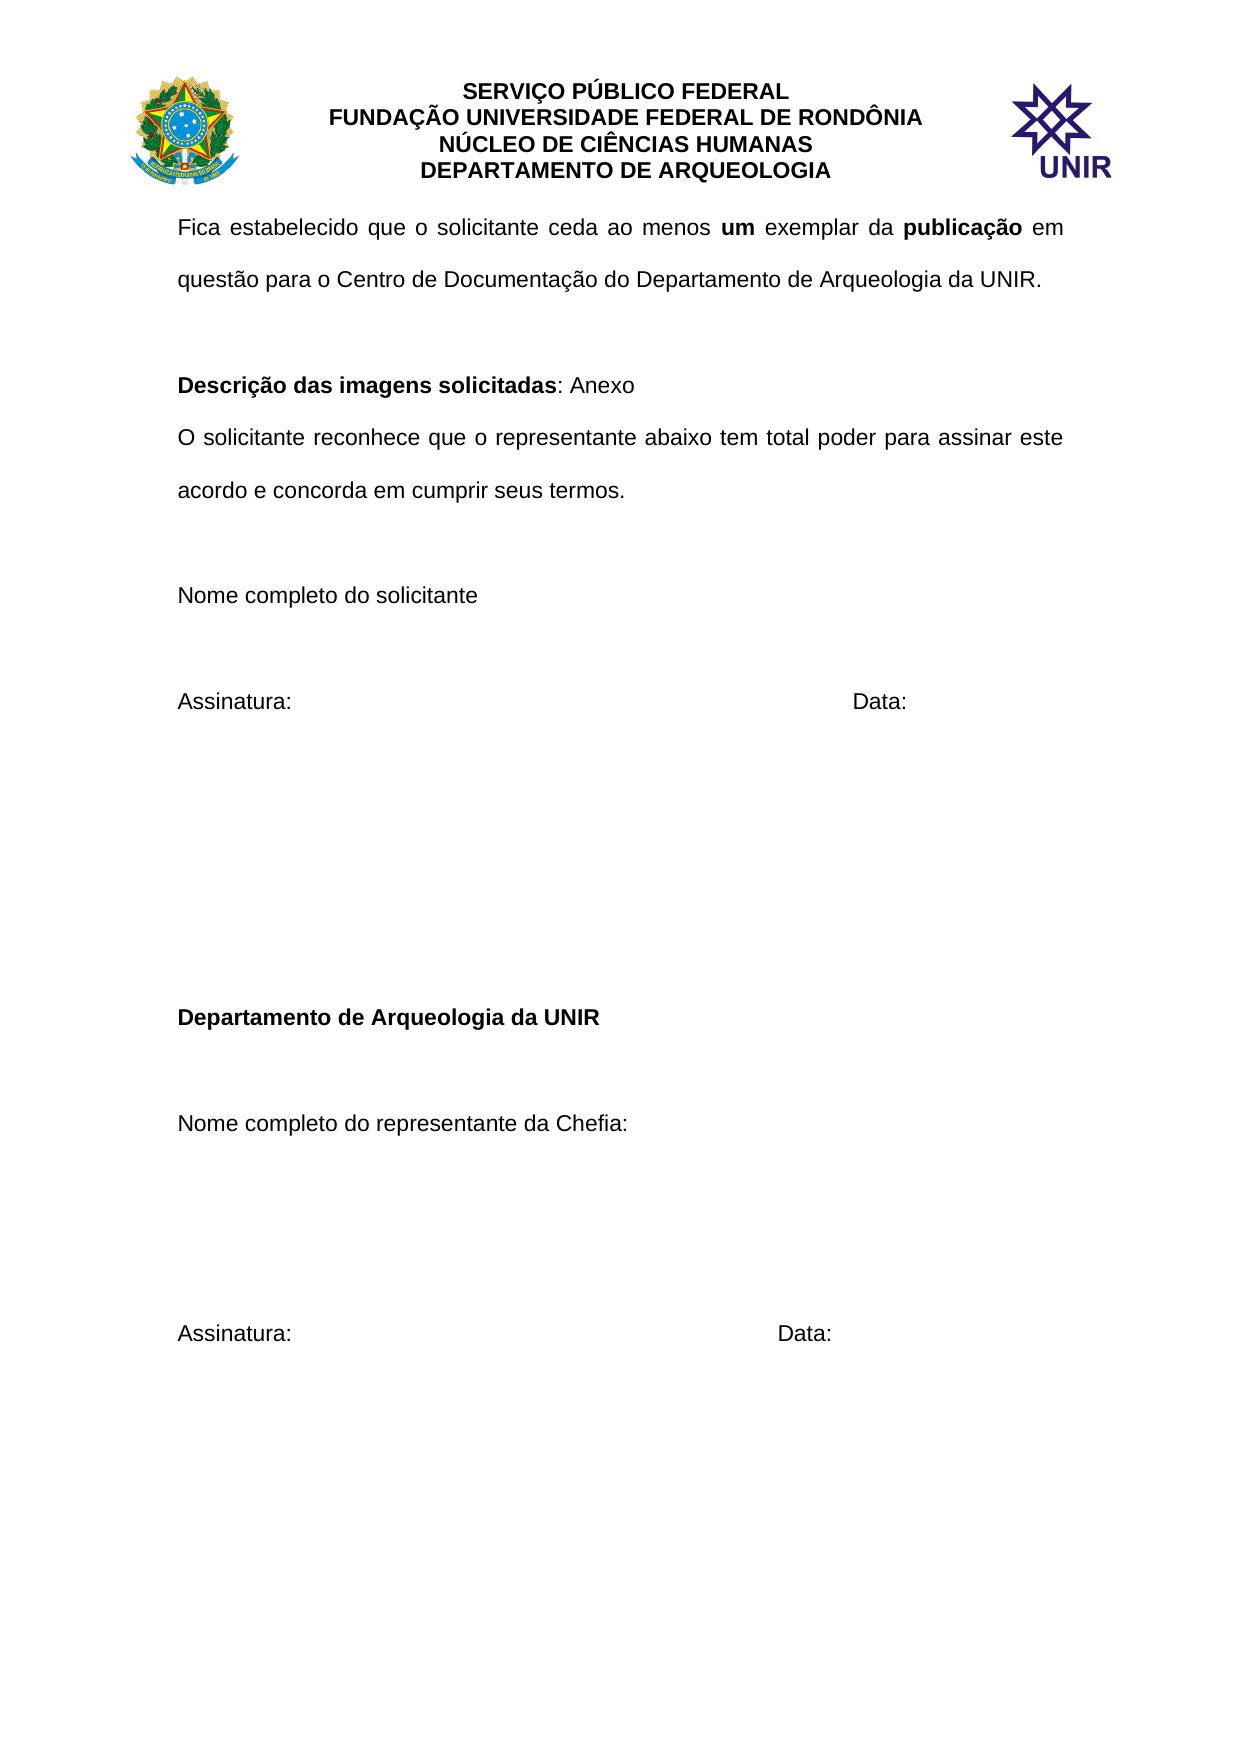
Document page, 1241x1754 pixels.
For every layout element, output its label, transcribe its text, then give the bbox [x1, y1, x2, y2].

text Nome completo do representante da Chefia: [177, 1109, 1064, 1136]
picture [1011, 83, 1112, 178]
text Departamento de Arqueologia da UNIR [177, 1004, 1064, 1031]
text Fica estabelecido que o solicitante ceda ao menos um exemplar da publicação em questão para o Centro de Documentação do Departamento de Arqueologia da UNIR. [177, 213, 1064, 293]
text Assinatura: Data: [177, 1320, 1064, 1347]
text Descrição das imagens solicitadas: Anexo [177, 372, 1019, 398]
text Assinatura: Data: [177, 688, 1064, 714]
text Nome completo do solicitante [177, 582, 1064, 609]
picture [126, 73, 243, 188]
text O solicitante reconhece que o representante abaixo tem total poder para assinar este acordo e concorda em cumprir seus termos. [177, 424, 1064, 503]
